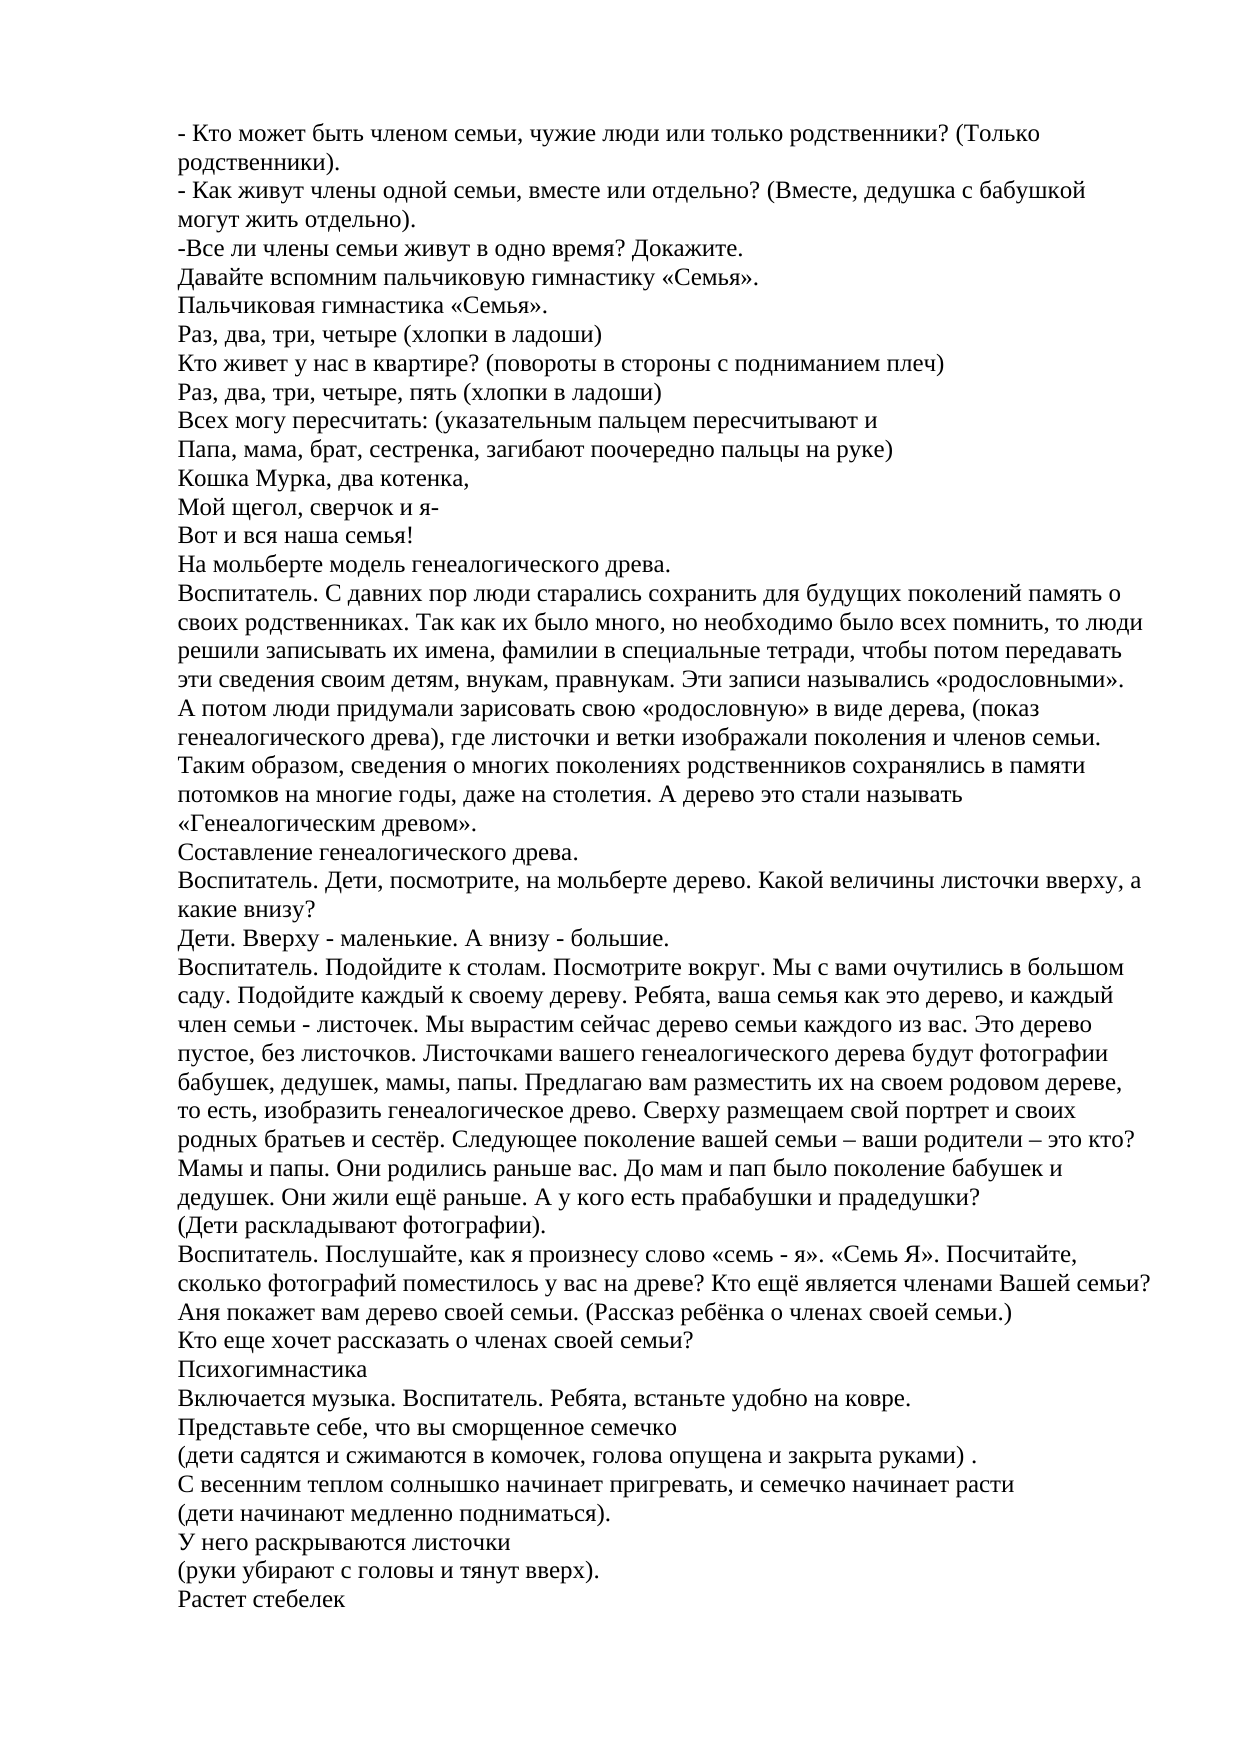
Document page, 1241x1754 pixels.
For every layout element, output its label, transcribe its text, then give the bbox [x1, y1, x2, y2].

text Воспитатель. Дети, посмотрите, на мольберте дерево. Какой величины листочки вверху, а какие внизу? [177, 866, 1152, 923]
text Раз, два, три, четыре, пять (хлопки в ладоши) [177, 377, 1152, 406]
text Кто живет у нас в квартире? (повороты в стороны с подниманием плеч) [177, 348, 1152, 377]
text (дети садятся и сжимаются в комочек, голова опущена и закрыта руками) . [177, 1441, 1152, 1469]
text - Как живут члены одной семьи, вместе или отдельно? (Вместе, дедушка с бабушкой могут жить отдельно). [177, 176, 1152, 233]
text Кто еще хочет рассказать о членах своей семьи? [177, 1326, 1152, 1354]
text Включается музыка. Воспитатель. Ребята, встаньте удобно на ковре. [177, 1383, 1152, 1412]
text Составление генеалогического древа. [177, 837, 1152, 866]
text Представьте себе, что вы сморщенное семечко [177, 1412, 1152, 1441]
text Всех могу пересчитать: (указательным пальцем пересчитывают и [177, 406, 1152, 434]
text - Кто может быть членом семьи, чужие люди или только родственники? (Только родственники). [177, 118, 1152, 176]
text Психогимнастика [177, 1354, 1152, 1383]
text (Дети раскладывают фотографии). [177, 1211, 1152, 1239]
text -Все ли члены семьи живут в одно время? Докажите. [177, 233, 1152, 262]
text А потом люди придумали зарисовать свою «родословную» в виде дерева, (показ генеалогического древа), где листочки и ветки изображали поколения и членов семьи. Таким образом, сведения о многих поколениях родственников сохранялись в памяти потомков на многие годы, даже на столетия. А дерево это стали называть «Генеалогическим древом». [177, 693, 1152, 837]
text Воспитатель. С давних пор люди старались сохранить для будущих поколений память о своих родственниках. Так как их было много, но необходимо было всех помнить, то люди решили записывать их имена, фамилии в специальные тетради, чтобы потом передавать эти сведения своим детям, внукам, правнукам. Эти записи назывались «родословными». [177, 578, 1152, 693]
text Пальчиковая гимнастика «Семья». [177, 291, 1152, 319]
text С весенним теплом солнышко начинает пригревать, и семечко начинает расти [177, 1469, 1152, 1498]
text (руки убирают с головы и тянут вверх). [177, 1556, 1152, 1584]
text Растет стебелек [177, 1584, 1152, 1613]
text На мольберте модель генеалогического древа. [177, 549, 1152, 578]
text У него раскрываются листочки [177, 1527, 1152, 1556]
text Папа, мама, брат, сестренка, загибают поочередно пальцы на руке) [177, 434, 1152, 463]
text Аня покажет вам дерево своей семьи. (Рассказ ребёнка о членах своей семьи.) [177, 1297, 1152, 1326]
text (дети начинают медленно подниматься). [177, 1498, 1152, 1527]
text Воспитатель. Подойдите к столам. Посмотрите вокруг. Мы с вами очутились в большом саду. Подойдите каждый к своему дереву. Ребята, ваша семья как это дерево, и каждый член семьи - листочек. Мы вырастим сейчас дерево семьи каждого из вас. Это дерево пустое, без листочков. Листочками вашего генеалогического дерева будут фотографии бабушек, дедушек, мамы, папы. Предлагаю вам разместить их на своем родовом дереве, то есть, изобразить генеалогическое древо. Сверху размещаем свой портрет и своих родных братьев и сестёр. Следующее поколение вашей семьи – ваши родители – это кто? Мамы и папы. Они родились раньше вас. До мам и пап было поколение бабушек и дедушек. Они жили ещё раньше. А у кого есть прабабушки и прадедушки? [177, 952, 1152, 1211]
text Дети. Вверху - маленькие. А внизу - большие. [177, 923, 1152, 952]
text Мой щегол, сверчок и я- [177, 492, 1152, 521]
text Раз, два, три, четыре (хлопки в ладоши) [177, 319, 1152, 348]
text Вот и вся наша семья! [177, 521, 1152, 549]
text Давайте вспомним пальчиковую гимнастику «Семья». [177, 262, 1152, 291]
text Кошка Мурка, два котенка, [177, 463, 1152, 492]
